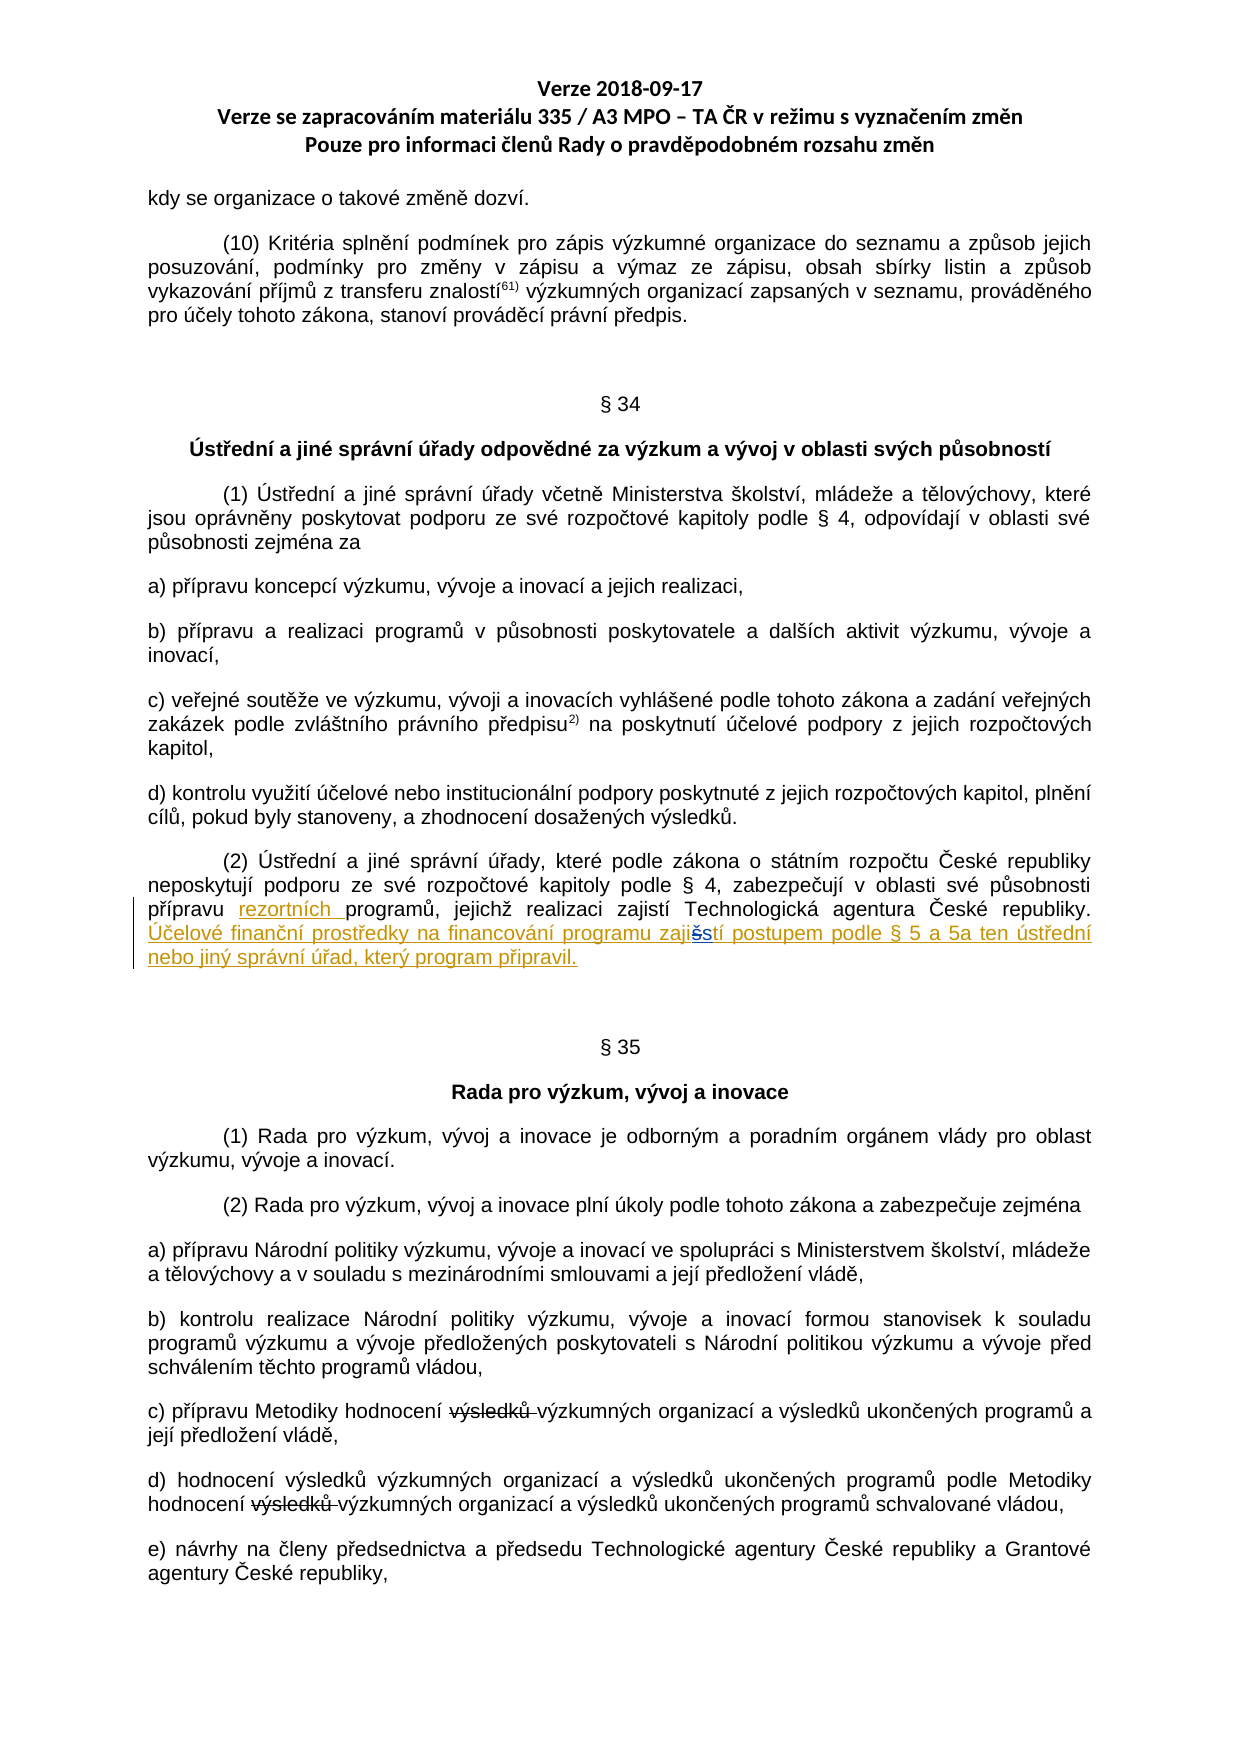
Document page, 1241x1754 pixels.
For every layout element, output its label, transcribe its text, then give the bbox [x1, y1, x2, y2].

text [148, 186, 1092, 210]
text § 35 [148, 1035, 1092, 1059]
text d) hodnocení výsledků výzkumných organizací a výsledků ukončených programů podle Metodiky hodnocení výsledků výzkumných organizací a výsledků ukončených programů schvalované vládou, [148, 1468, 1092, 1516]
text a) přípravu koncepcí výzkumu, vývoje a inovací a jejich realizaci, [148, 574, 1092, 598]
text a) přípravu Národní politiky výzkumu, vývoje a inovací ve spolupráci s Ministerstvem školství, mládeže a tělovýchovy a v souladu s mezinárodními smlouvami a její předložení vládě, [148, 1238, 1092, 1286]
text § 34 [148, 392, 1092, 416]
text b) přípravu a realizaci programů v působnosti poskytovatele a dalších aktivit výzkumu, vývoje a inovací, [148, 619, 1092, 667]
text (1) Rada pro výzkum, vývoj a inovace je odborným a poradním orgánem vlády pro oblast výzkumu, vývoje a inovací. [148, 1124, 1092, 1172]
text d) kontrolu využití účelové nebo institucionální podpory poskytnuté z jejich rozpočtových kapitol, plnění cílů, pokud byly stanoveny, a zhodnocení dosažených výsledků. [148, 781, 1092, 828]
text (2) Ústřední a jiné správní úřady, které podle zákona o státním rozpočtu České republiky neposkytují podporu ze své rozpočtové kapitoly podle § 4, zabezpečují v oblasti své působnosti přípravu programů, jejichž realizaci zajistí Technologická agentura České republiky. [148, 849, 1092, 942]
text e) návrhy na členy předsednictva a předsedu Technologické agentury České republiky a Grantové agentury České republiky, [148, 1537, 1092, 1585]
text b) kontrolu realizace Národní politiky výzkumu, vývoje a inovací formou stanovisek k souladu programů výzkumu a vývoje předložených poskytovateli s Národní politikou výzkumu a vývoje před schválením těchto programů vládou, [148, 1307, 1092, 1378]
text (2) Rada pro výzkum, vývoj a inovace plní úkoly podle tohoto zákona a zabezpečuje zejména [148, 1193, 1092, 1217]
text c) veřejné soutěže ve výzkumu, vývoji a inovacích vyhlášené podle tohoto zákona a zadání veřejných zakázek podle zvláštního právního předpisu2) na poskytnutí účelové podpory z jejich rozpočtových kapitol, [148, 688, 1092, 760]
text (10) Kritéria splnění podmínek pro zápis výzkumné organizace do seznamu a způsob jejich posuzování, podmínky pro změny v zápisu a výmaz ze zápisu, obsah sbírky listin a způsob vykazování příjmů z transferu znalostí61) výzkumných organizací zapsaných v seznamu, prováděného pro účely tohoto zákona, stanoví prováděcí právní předpis. [148, 231, 1092, 326]
text Ústřední a jiné správní úřady odpovědné za výzkum a vývoj v oblasti svých působností [148, 437, 1092, 461]
text c) přípravu Metodiky hodnocení výsledků výzkumných organizací a výsledků ukončených programů a její předložení vládě, [148, 1399, 1092, 1447]
text (2) Ústřední a jiné správní úřady, které podle zákona o státním rozpočtu České republiky neposkytují podporu ze své rozpočtové kapitoly podle § 4, zabezpečují v oblasti své působnosti přípravu programů, jejichž realizaci zajistí Technologická agentura České republiky. [148, 943, 1092, 969]
text Rada pro výzkum, vývoj a inovace [148, 1079, 1092, 1103]
text (1) Ústřední a jiné správní úřady včetně Ministerstva školství, mládeže a tělovýchovy, které jsou oprávněny poskytovat podporu ze své rozpočtové kapitoly podle § 4, odpovídají v oblasti své působnosti zejména za [148, 482, 1092, 553]
